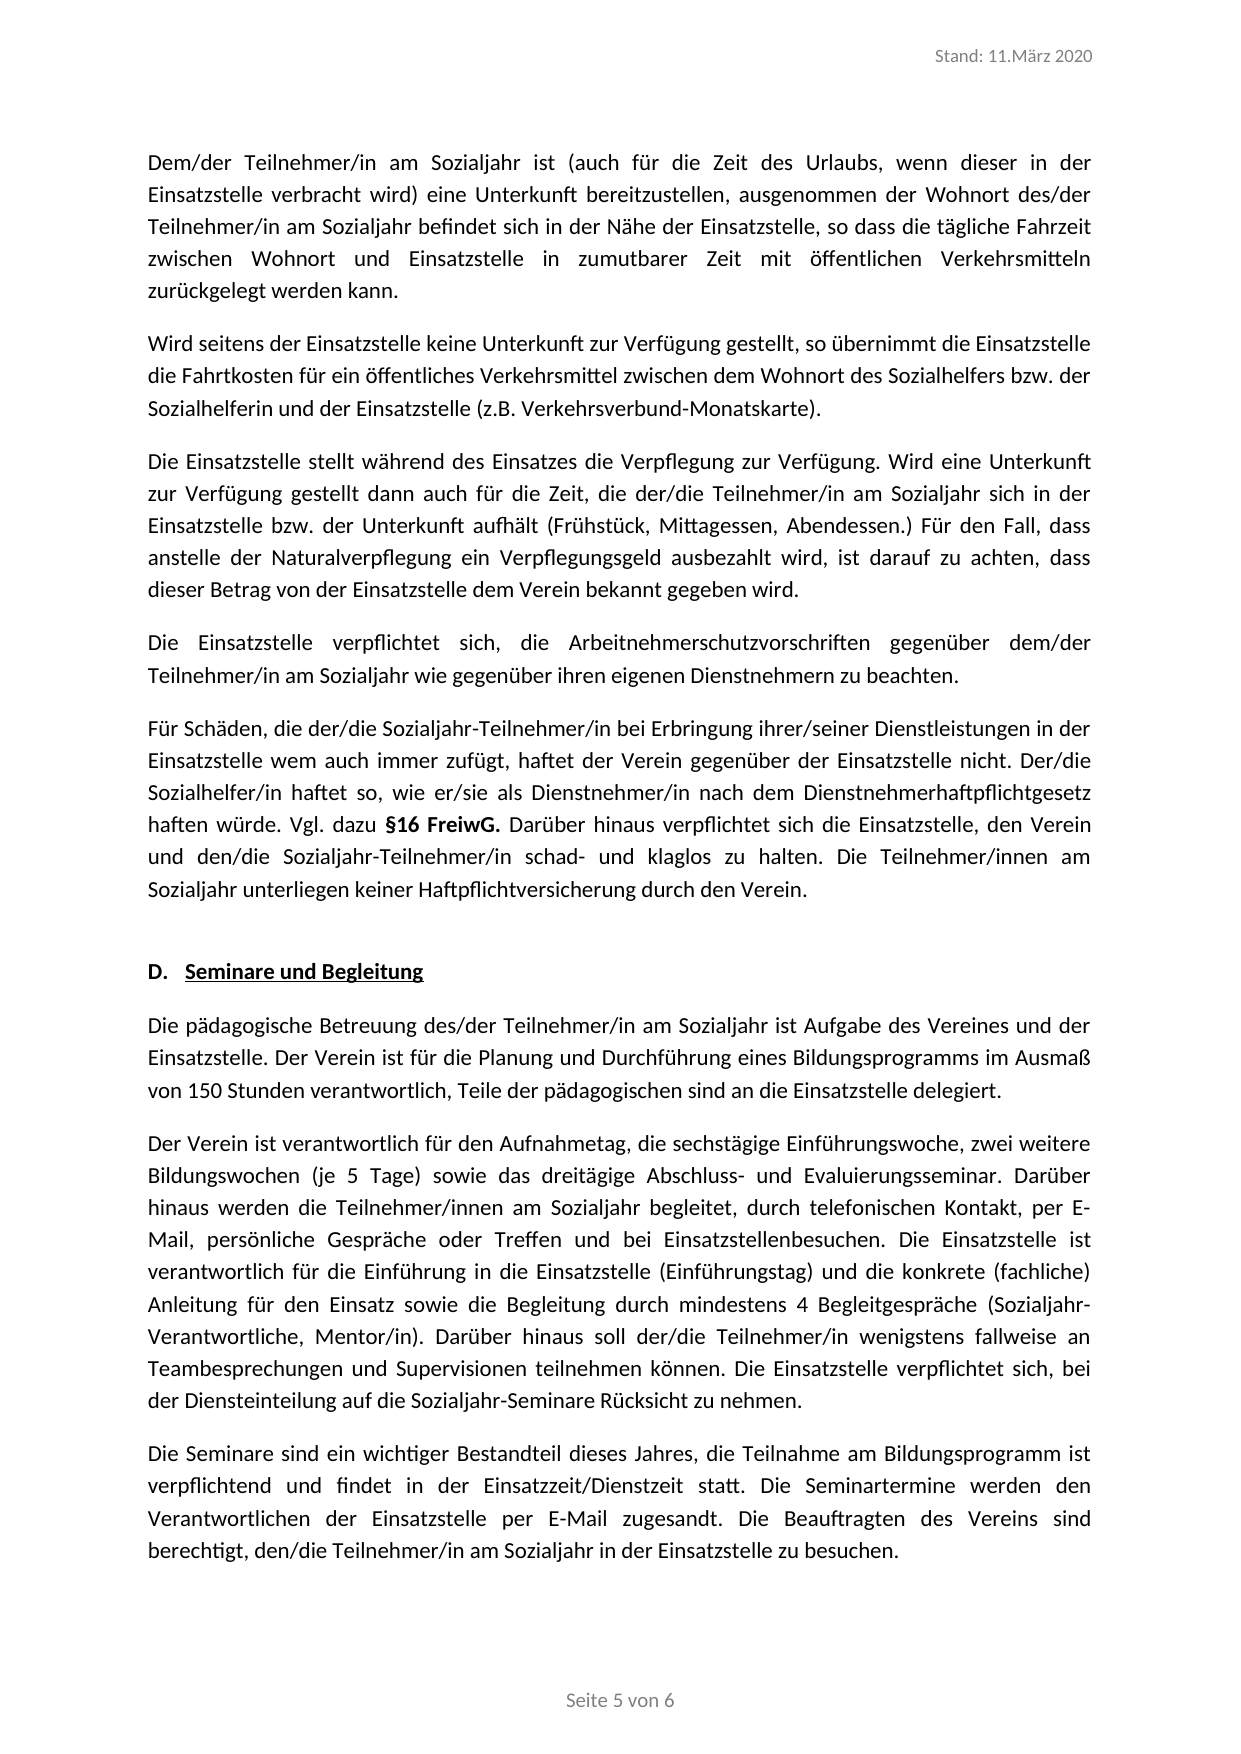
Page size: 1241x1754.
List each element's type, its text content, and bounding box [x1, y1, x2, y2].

list Seminare und Begleitung [148, 957, 1093, 985]
text Die Einsatzstelle verpflichtet sich, die Arbeitnehmerschutzvorschriften gegenüber dem/der Teilnehmer/in am Sozialjahr wie gegenüber ihren eigenen Dienstnehmern zu beachten. [148, 628, 1093, 689]
text Dem/der Teilnehmer/in am Sozialjahr ist (auch für die Zeit des Urlaubs, wenn dieser in der Einsatzstelle verbracht wird) eine Unterkunft bereitzustellen, ausgenommen der Wohnort des/der Teilnehmer/in am Sozialjahr befindet sich in der Nähe der Einsatzstelle, so dass die tägliche Fahrzeit zwischen Wohnort und Einsatzstelle in zumutbarer Zeit mit öffentlichen Verkehrsmitteln zurückgelegt werden kann. [148, 148, 1093, 304]
text Der Verein ist verantwortlich für den Aufnahmetag, die sechstägige Einführungswoche, zwei weitere Bildungswochen (je 5 Tage) sowie das dreitägige Abschluss- und Evaluierungsseminar. Darüber hinaus werden die Teilnehmer/innen am Sozialjahr begleitet, durch telefonischen Kontakt, per E-Mail, persönliche Gespräche oder Treffen und bei Einsatzstellenbesuchen. Die Einsatzstelle ist verantwortlich für die Einführung in die Einsatzstelle (Einführungstag) und die konkrete (fachliche) Anleitung für den Einsatz sowie die Begleitung durch mindestens 4 Begleitgespräche (Sozialjahr-Verantwortliche, Mentor/in). Darüber hinaus soll der/die Teilnehmer/in wenigstens fallweise an Teambesprechungen und Supervisionen teilnehmen können. Die Einsatzstelle verpflichtet sich, bei der Diensteinteilung auf die Sozialjahr-Seminare Rücksicht zu nehmen. [148, 1129, 1093, 1414]
text Die Einsatzstelle stellt während des Einsatzes die Verpflegung zur Verfügung. Wird eine Unterkunft zur Verfügung gestellt dann auch für die Zeit, die der/die Teilnehmer/in am Sozialjahr sich in der Einsatzstelle bzw. der Unterkunft aufhält (Frühstück, Mittagessen, Abendessen.) Für den Fall, dass anstelle der Naturalverpflegung ein Verpflegungsgeld ausbezahlt wird, ist darauf zu achten, dass dieser Betrag von der Einsatzstelle dem Verein bekannt gegeben wird. [148, 447, 1093, 603]
text Für Schäden, die der/die Sozialjahr-Teilnehmer/in bei Erbringung ihrer/seiner Dienstleistungen in der Einsatzstelle wem auch immer zufügt, haftet der Verein gegenüber der Einsatzstelle nicht. Der/die Sozialhelfer/in haftet so, wie er/sie als Dienstnehmer/in nach dem Dienstnehmerhaftpflichtgesetz haften würde. Vgl. dazu §16 FreiwG. Darüber hinaus verpflichtet sich die Einsatzstelle, den Verein und den/die Sozialjahr-Teilnehmer/in schad- und klaglos zu halten. Die Teilnehmer/innen am Sozialjahr unterliegen keiner Haftpflichtversicherung durch den Verein. [148, 714, 1093, 903]
text Die pädagogische Betreuung des/der Teilnehmer/in am Sozialjahr ist Aufgabe des Vereines und der Einsatzstelle. Der Verein ist für die Planung und Durchführung eines Bildungsprogramms im Ausmaß von 150 Stunden verantwortlich, Teile der pädagogischen sind an die Einsatzstelle delegiert. [148, 1011, 1093, 1104]
text Wird seitens der Einsatzstelle keine Unterkunft zur Verfügung gestellt, so übernimmt die Einsatzstelle die Fahrtkosten für ein öffentliches Verkehrsmittel zwischen dem Wohnort des Sozialhelfers bzw. der Sozialhelferin und der Einsatzstelle (z.B. Verkehrsverbund-Monatskarte). [148, 329, 1093, 422]
text Die Seminare sind ein wichtiger Bestandteil dieses Jahres, die Teilnahme am Bildungsprogramm ist verpflichtend und findet in der Einsatzzeit/Dienstzeit statt. Die Seminartermine werden den Verantwortlichen der Einsatzstelle per E-Mail zugesandt. Die Beauftragten des Vereins sind berechtigt, den/die Teilnehmer/in am Sozialjahr in der Einsatzstelle zu besuchen. [148, 1439, 1093, 1564]
